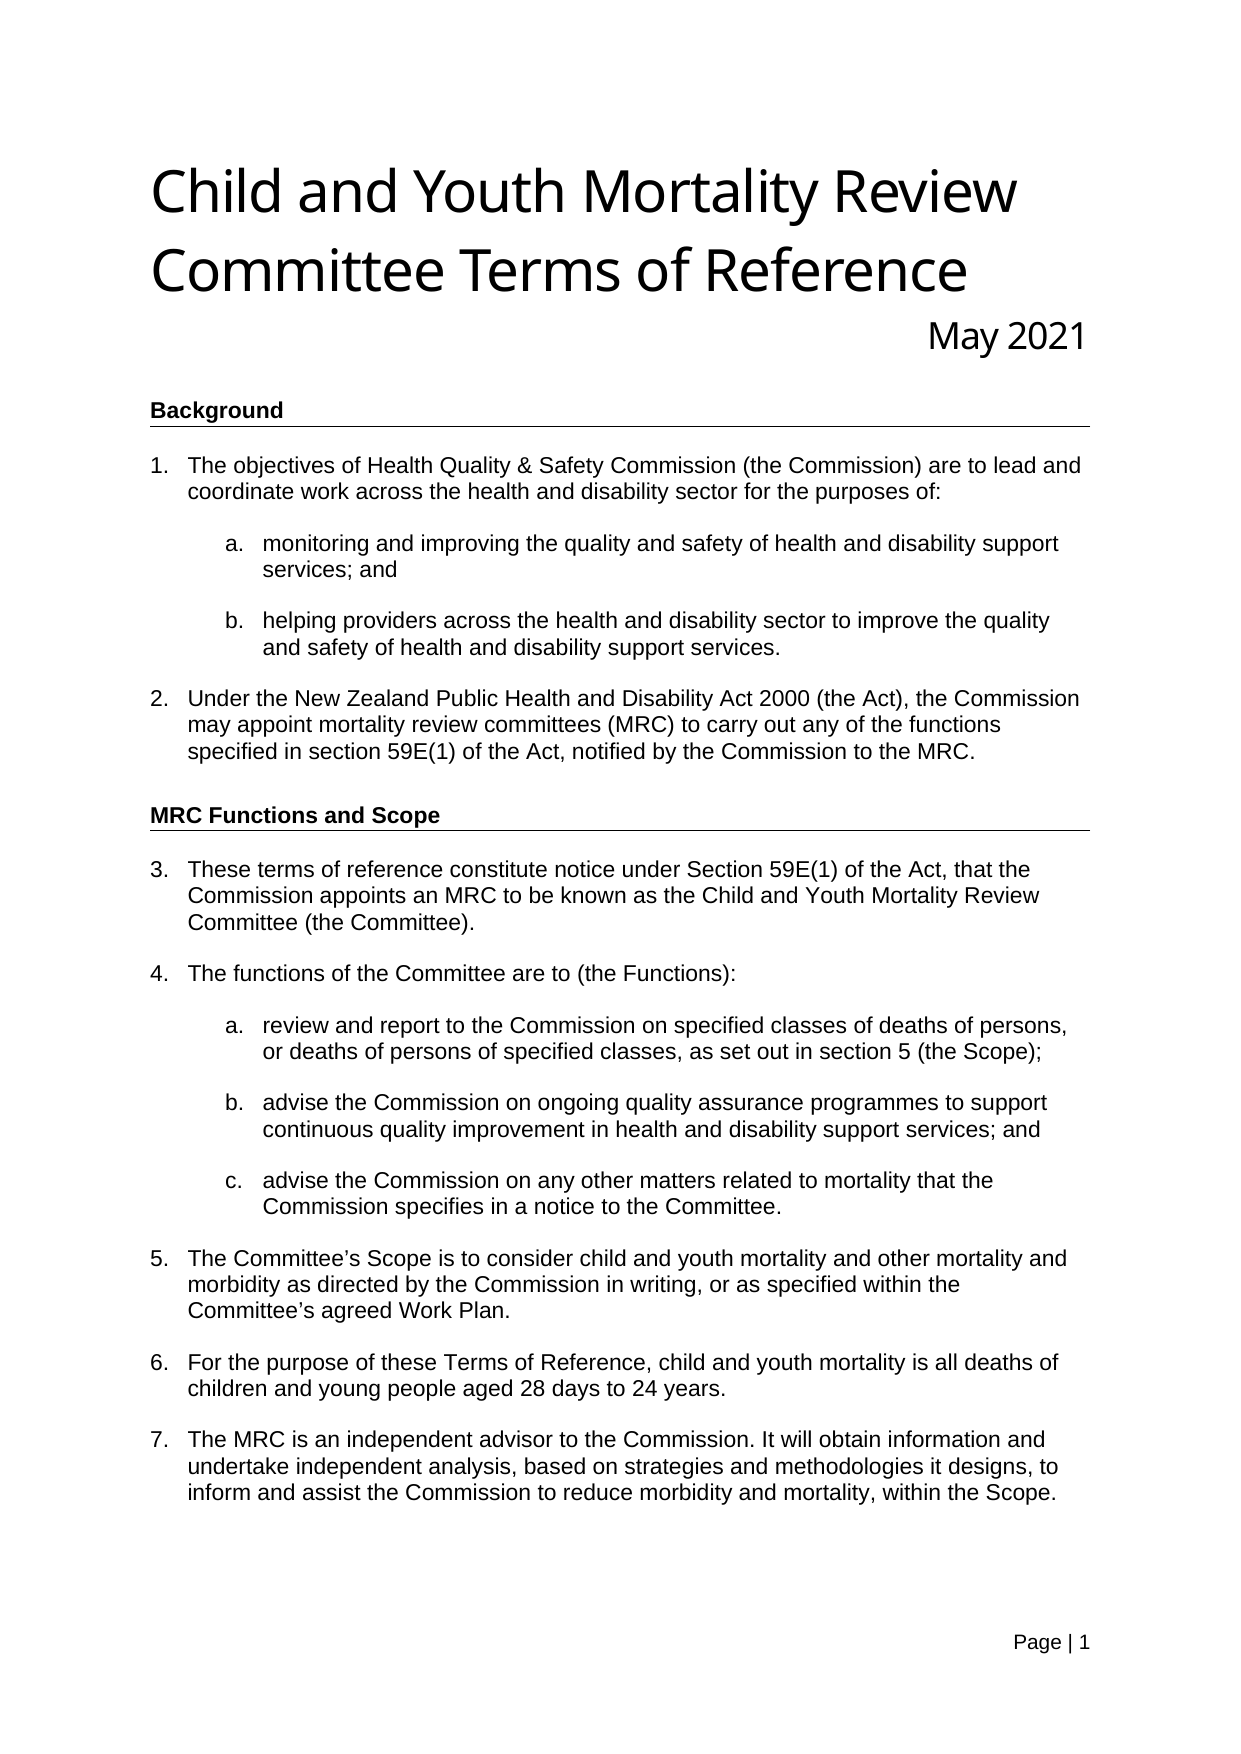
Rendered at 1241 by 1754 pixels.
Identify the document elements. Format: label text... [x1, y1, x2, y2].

list The Committee’s Scope is to consider child and youth mortality and other mortality and morbidity as directed by the Commission in writing, or as specified within the Committee’s agreed Work Plan. [150, 1245, 1090, 1324]
list Under the New Zealand Public Health and Disability Act 2000 (the Act), the Commission may appoint mortality review committees (MRC) to carry out any of the functions specified in section 59E(1) of the Act, notified by the Commission to the MRC. [150, 685, 1090, 764]
title Child and Youth Mortality Review Committee Terms of Reference [150, 150, 1090, 309]
list The functions of the Committee are to (the Functions): [150, 960, 1090, 987]
title May 2021 [150, 309, 1090, 360]
list monitoring and improving the quality and safety of health and disability support services; and [225, 530, 1090, 582]
list These terms of reference constitute notice under Section 59E(1) of the Act, that the Commission appoints an MRC to be known as the Child and Youth Mortality Review Committee (the Committee). [150, 856, 1090, 935]
list advise the Commission on any other matters related to mortality that the Commission specifies in a notice to the Committee. [225, 1167, 1090, 1220]
list The objectives of Health Quality & Safety Commission (the Commission) are to lead and coordinate work across the health and disability sector for the purposes of: [150, 452, 1090, 505]
text MRC Functions and Scope [150, 802, 1090, 830]
text Background [150, 397, 1090, 426]
list advise the Commission on ongoing quality assurance programmes to support continuous quality improvement in health and disability support services; and [225, 1089, 1090, 1142]
list The MRC is an independent advisor to the Commission. It will obtain information and undertake independent analysis, based on strategies and methodologies it designs, to inform and assist the Commission to reduce morbidity and mortality, within the Scope. [150, 1426, 1090, 1506]
list review and report to the Commission on specified classes of deaths of persons, or deaths of persons of specified classes, as set out in section 5 (the Scope); [225, 1012, 1090, 1064]
list For the purpose of these Terms of Reference, child and youth mortality is all deaths of children and young people aged 28 days to 24 years. [150, 1349, 1090, 1401]
list helping providers across the health and disability sector to improve the quality and safety of health and disability support services. [225, 607, 1090, 660]
